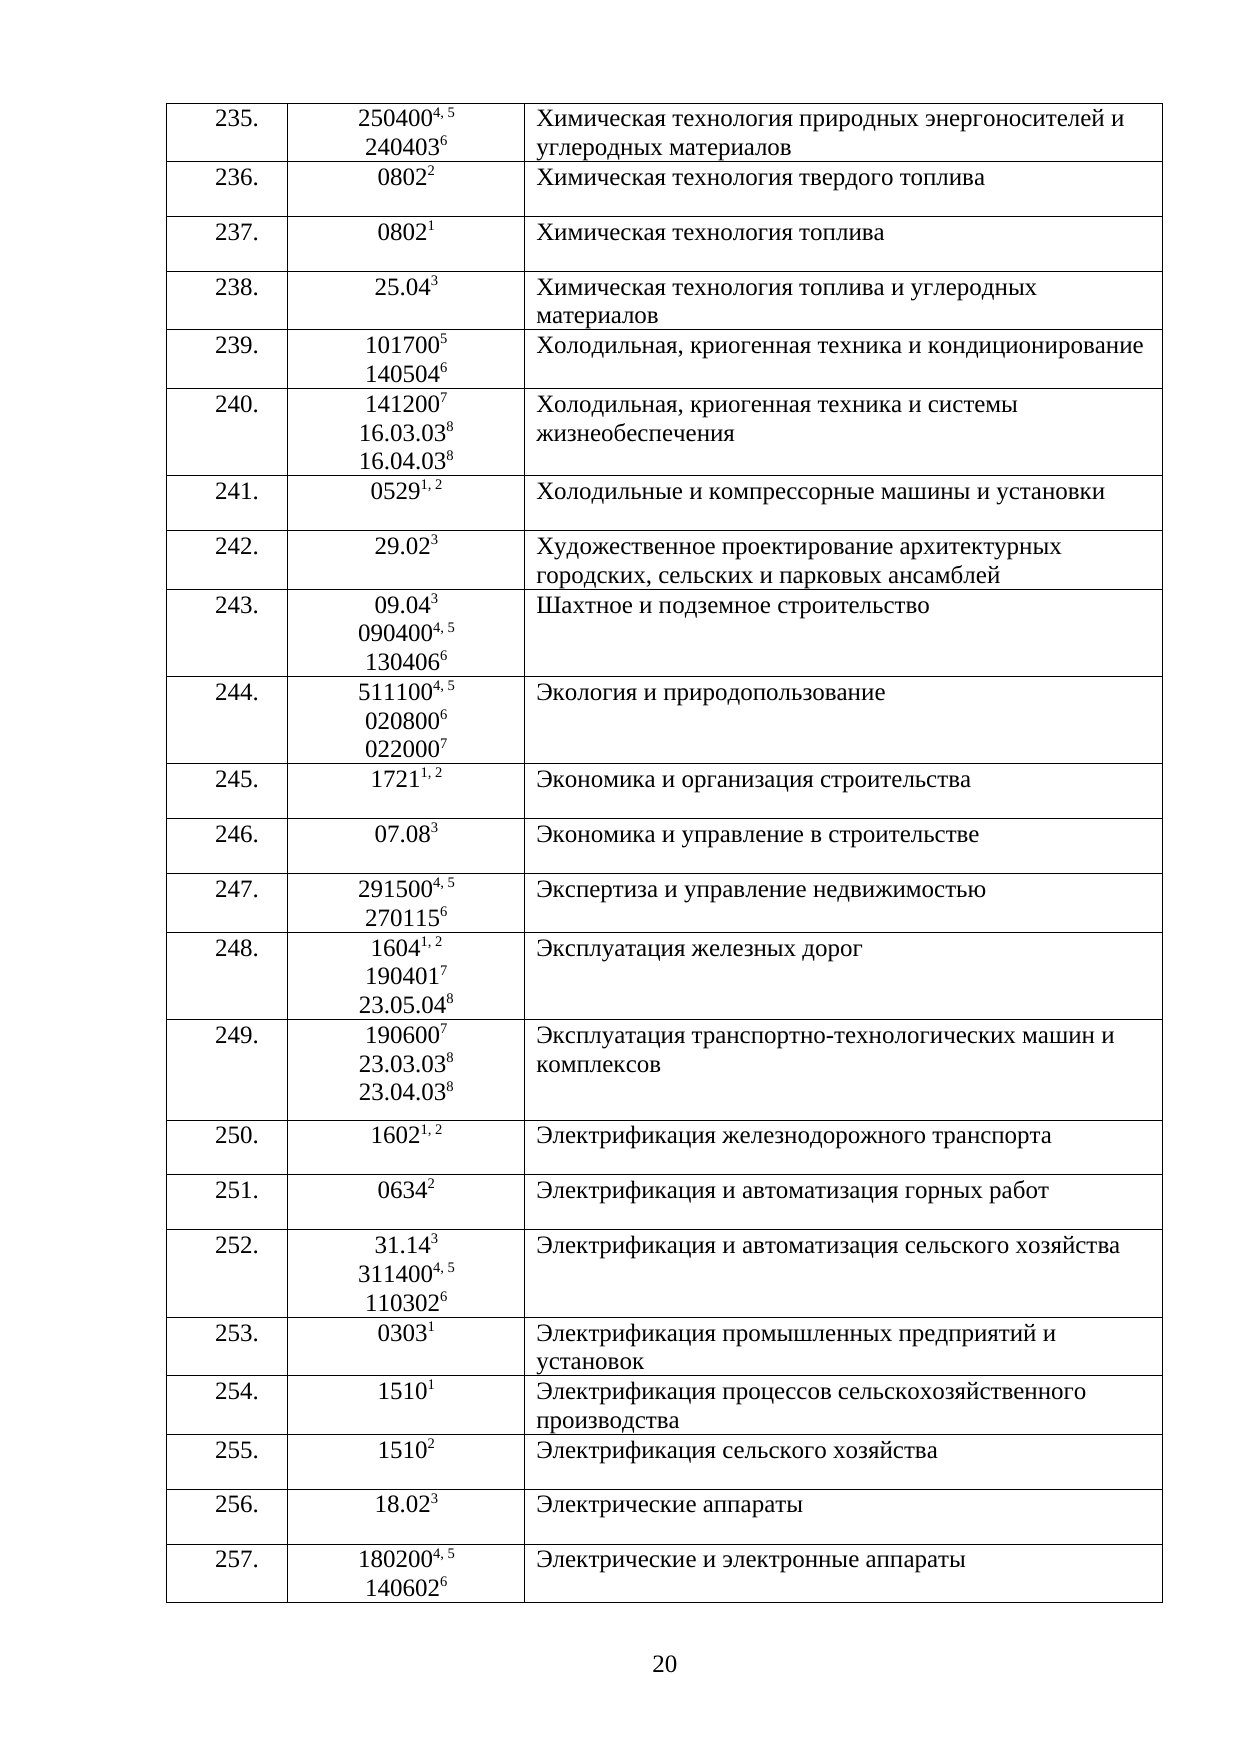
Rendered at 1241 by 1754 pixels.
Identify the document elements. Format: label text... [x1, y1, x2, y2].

table_cell 03031 [288, 1318, 524, 1375]
table_cell Электрификация процессов сельскохозяйственного производства [525, 1376, 1162, 1434]
table_cell [167, 1376, 287, 1434]
table_cell [167, 677, 287, 763]
table_cell [167, 531, 287, 589]
table_cell [167, 1490, 287, 1543]
table_cell Художественное проектирование архитектурных городских, сельских и парковых ансамблей [525, 531, 1162, 589]
table_cell 16021, 2 [288, 1121, 524, 1174]
table_cell 18.023 [288, 1490, 524, 1543]
table_cell [167, 819, 287, 873]
table_cell Холодильная, криогенная техника и кондиционирование [525, 330, 1162, 388]
table_cell Электрические аппараты [525, 1490, 1162, 1543]
table_cell [167, 162, 287, 216]
table_cell 5111004, 5 0208006 0220007 [288, 677, 524, 763]
table_cell Шахтное и подземное строительство [525, 590, 1162, 676]
table_cell Электрификация промышленных предприятий и установок [525, 1318, 1162, 1375]
table_cell 1802004, 5 1406026 [288, 1545, 524, 1602]
table_cell [167, 1230, 287, 1317]
table_cell 08022 [288, 162, 524, 216]
table_cell Электрификация и автоматизация горных работ [525, 1175, 1162, 1229]
table_cell Электрификация сельского хозяйства [525, 1435, 1162, 1488]
table_cell 1906007 23.03.038 23.04.038 [288, 1020, 524, 1119]
table_cell [167, 476, 287, 530]
table_cell 16041, 2 1904017 23.05.048 [288, 933, 524, 1019]
table_cell [167, 389, 287, 475]
table_cell 09.043 0904004, 5 1304066 [288, 590, 524, 676]
table_cell 06342 [288, 1175, 524, 1229]
table_cell 05291, 2 [288, 476, 524, 530]
table_cell [167, 933, 287, 1019]
table_cell Электрификация и автоматизация сельского хозяйства [525, 1230, 1162, 1317]
table_cell 29.023 [288, 531, 524, 589]
table_cell [167, 1175, 287, 1229]
table_cell [167, 1121, 287, 1174]
table_cell Химическая технология природных энергоносителей и углеродных материалов [525, 104, 1162, 161]
table_cell [167, 104, 287, 161]
table_cell Электрические и электронные аппараты [525, 1545, 1162, 1602]
table_cell [167, 590, 287, 676]
table_cell Электрификация железнодорожного транспорта [525, 1121, 1162, 1174]
table_cell Эксплуатация железных дорог [525, 933, 1162, 1019]
table_cell [167, 1020, 287, 1119]
table_cell [167, 764, 287, 818]
table_cell 2504004, 5 2404036 [288, 104, 524, 161]
table_cell 31.143 3114004, 5 1103026 [288, 1230, 524, 1317]
table_cell 15102 [288, 1435, 524, 1488]
table_cell [167, 874, 287, 932]
table_cell Экономика и управление в строительстве [525, 819, 1162, 873]
table_cell 25.043 [288, 272, 524, 329]
table_cell Холодильная, криогенная техника и системы жизнеобеспечения [525, 389, 1162, 475]
table_cell 08021 [288, 217, 524, 271]
table_cell 1017005 1405046 [288, 330, 524, 388]
table_cell [167, 217, 287, 271]
table_cell [167, 1318, 287, 1375]
table_cell [167, 1545, 287, 1602]
table_cell 07.083 [288, 819, 524, 873]
table_cell Химическая технология твердого топлива [525, 162, 1162, 216]
table_cell 17211, 2 [288, 764, 524, 818]
table_cell [167, 330, 287, 388]
table_cell 2915004, 5 2701156 [288, 874, 524, 932]
table_cell [167, 1435, 287, 1488]
table_cell Химическая технология топлива [525, 217, 1162, 271]
table_cell Эксплуатация транспортно-технологических машин и комплексов [525, 1020, 1162, 1119]
table_cell [167, 272, 287, 329]
table_cell Холодильные и компрессорные машины и установки [525, 476, 1162, 530]
table_cell 1412007 16.03.038 16.04.038 [288, 389, 524, 475]
table_cell Экспертиза и управление недвижимостью [525, 874, 1162, 932]
table_cell Экономика и организация строительства [525, 764, 1162, 818]
table_cell 15101 [288, 1376, 524, 1434]
table_cell Химическая технология топлива и углеродных материалов [525, 272, 1162, 329]
table_cell Экология и природопользование [525, 677, 1162, 763]
